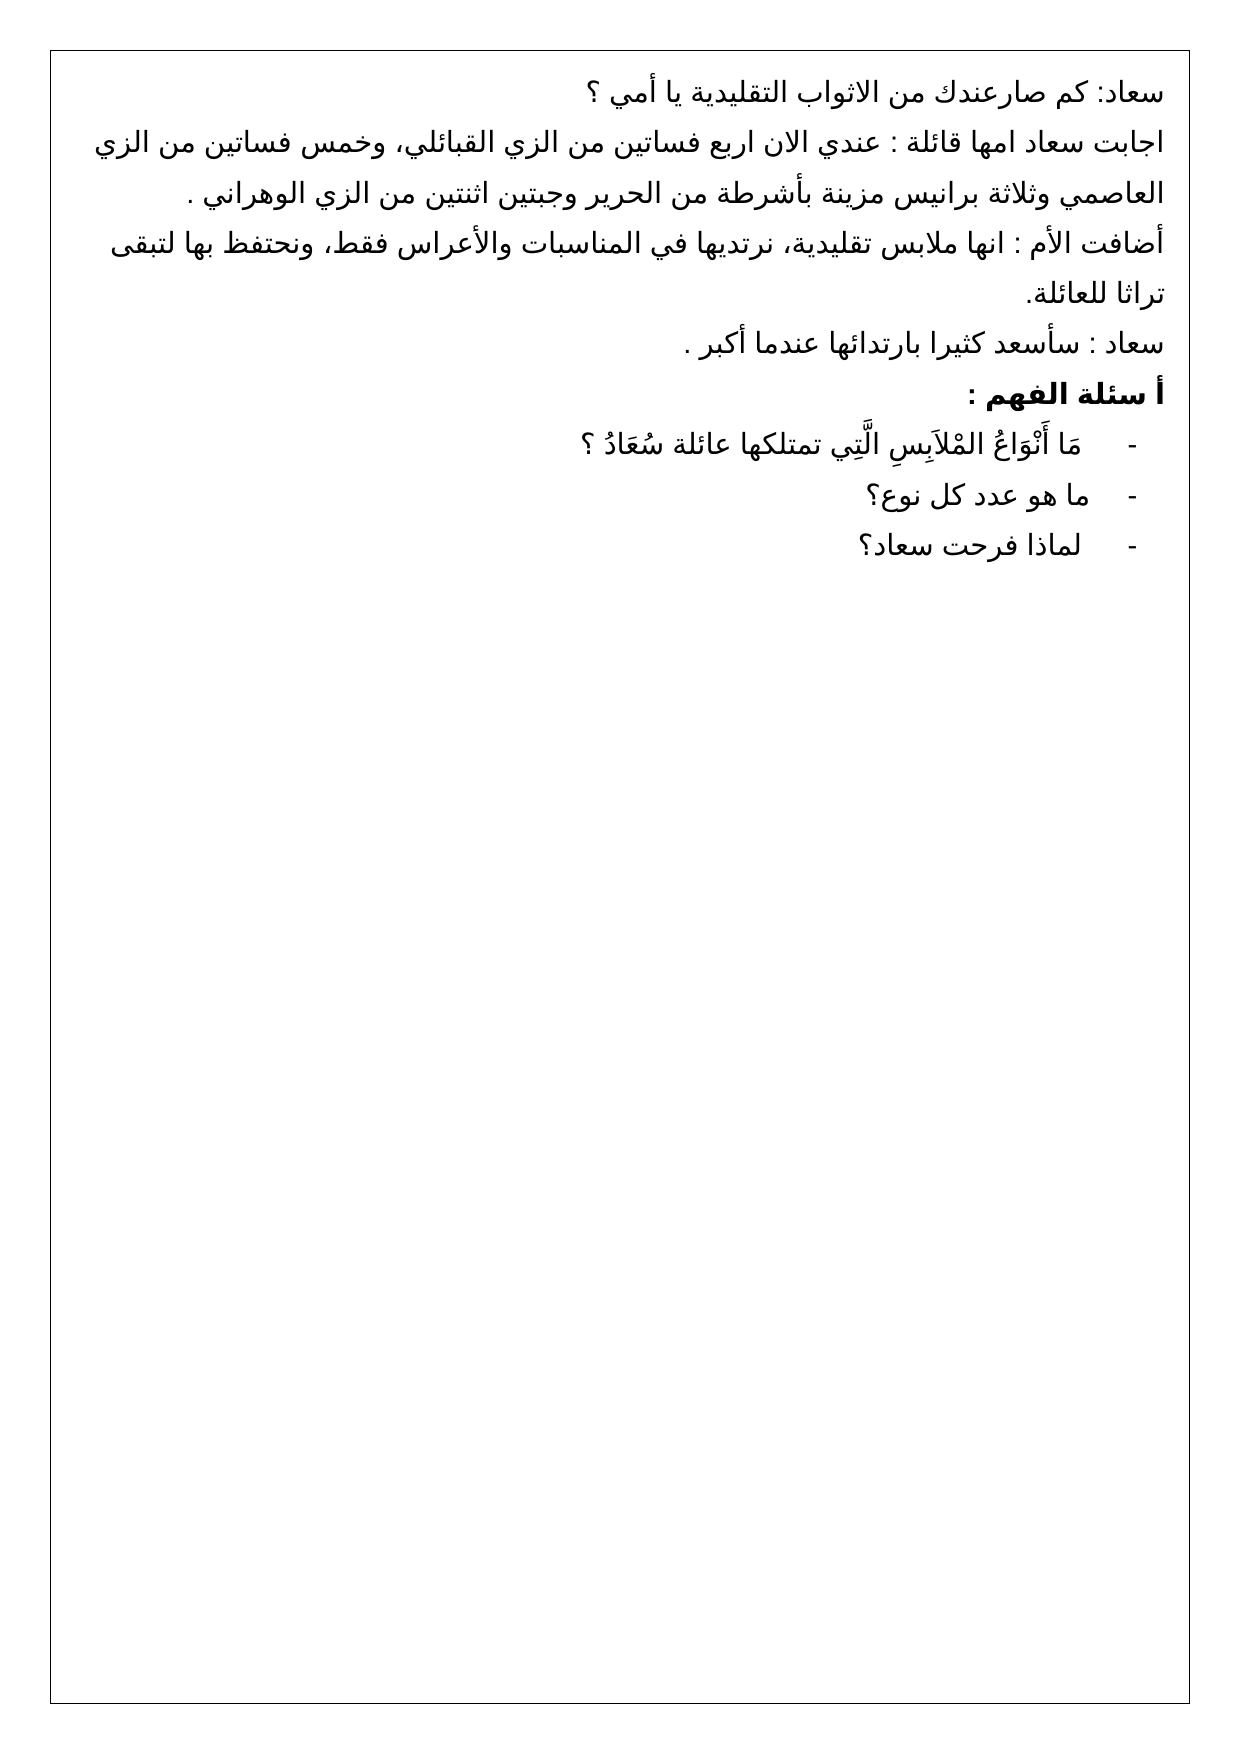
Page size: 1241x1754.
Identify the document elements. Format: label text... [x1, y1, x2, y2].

list ما هو عدد كل نوع؟ [75, 477, 1128, 511]
text أ سئلة الفهم : [75, 377, 1165, 410]
list لماذا فرحت سعاد؟ [75, 528, 1128, 561]
list مَا أَنْوَاعُ المْلاَبِسِ الَّتِي تمتلكها عائلة سُعَادُ ؟ [75, 427, 1128, 461]
text سعاد: كم صارعندك من الاثواب التقليدية يا أمي ؟ [75, 75, 1165, 108]
text سعاد : سأسعد كثيرا بارتدائها عندما أكبر . [75, 327, 1165, 360]
text اجابت سعاد امها قائلة : عندي الان اربع فساتين من الزي القبائلي، وخمس فساتين من الزي العاصمي وثلاثة برانيس مزينة بأشرطة من الحرير وجبتين اثنتين من الزي الوهراني . [75, 125, 1165, 209]
text أضافت الأم : انها ملابس تقليدية، نرتديها في المناسبات والأعراس فقط، ونحتفظ بها لتبقى تراثا للعائلة. [75, 226, 1165, 310]
